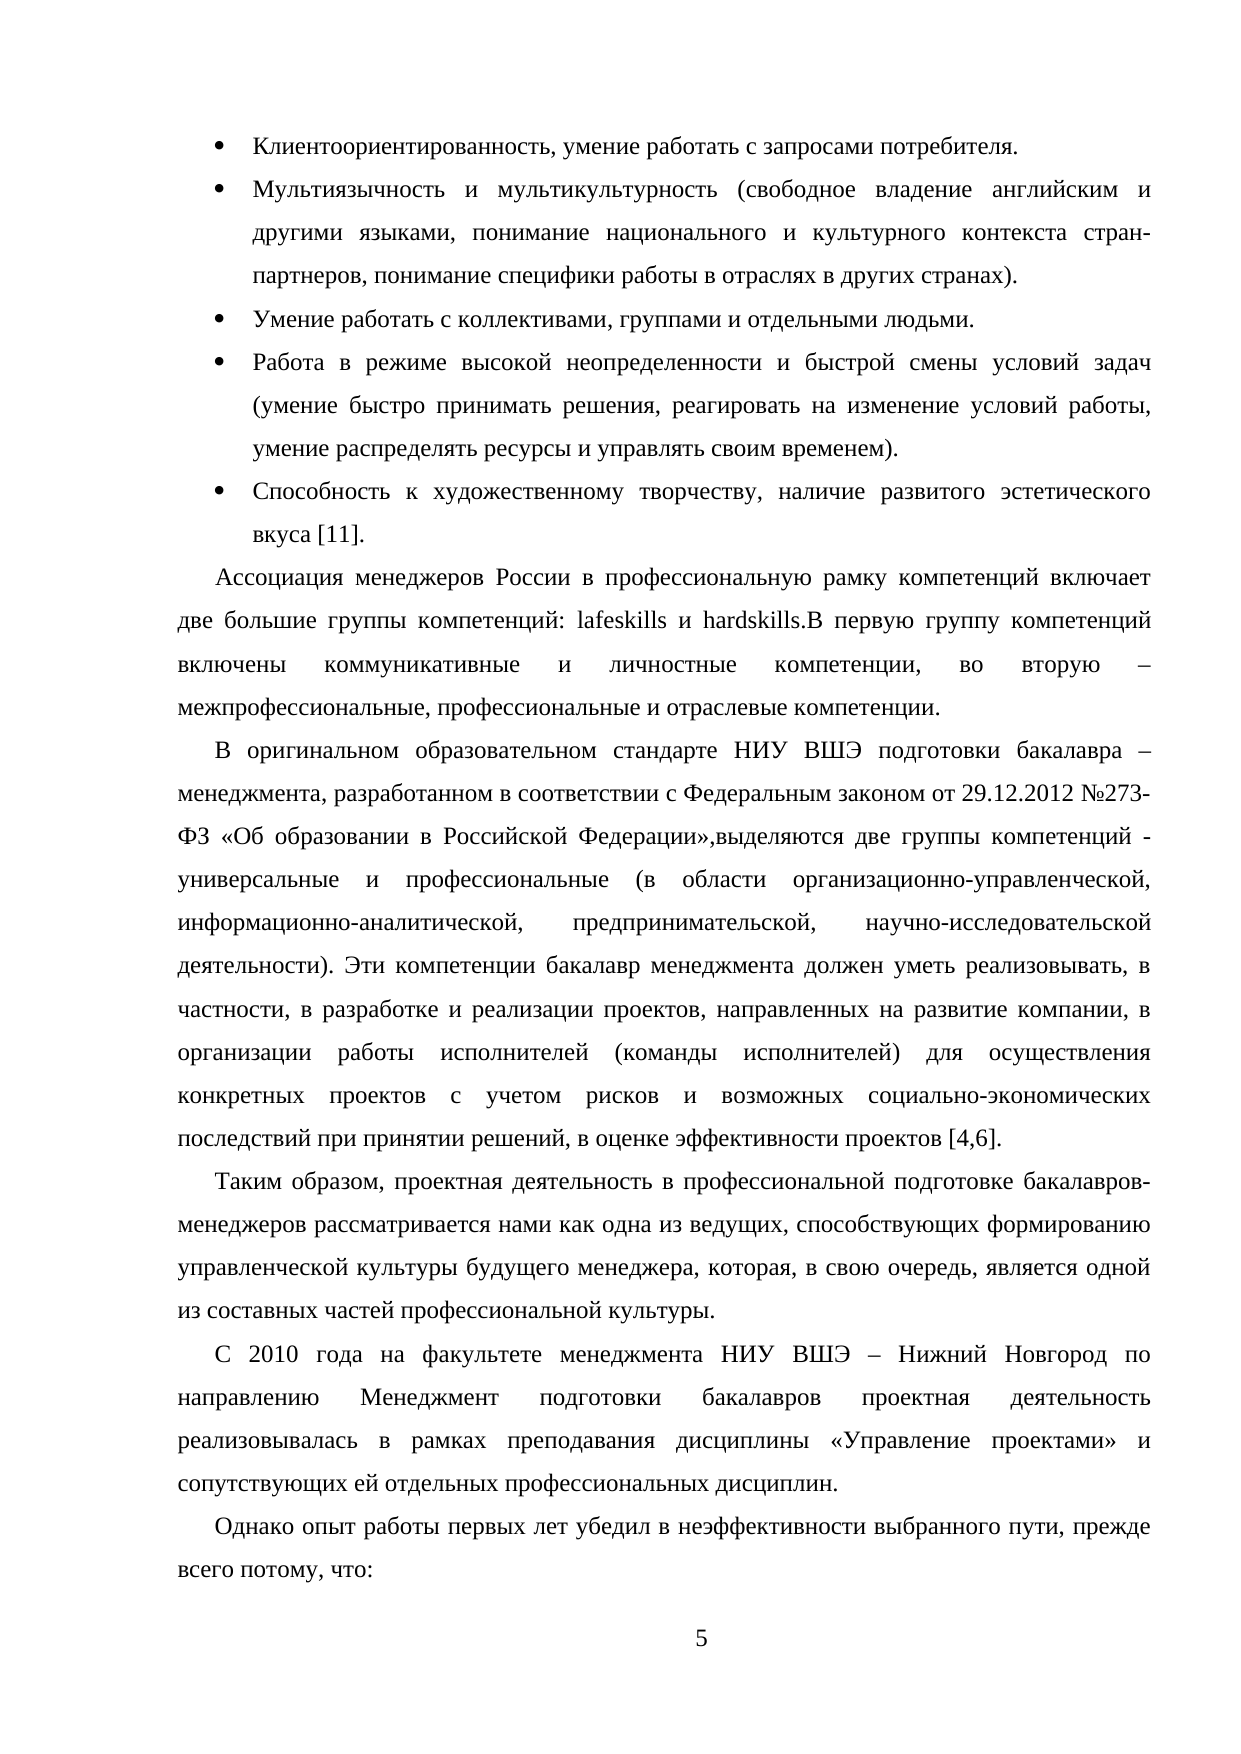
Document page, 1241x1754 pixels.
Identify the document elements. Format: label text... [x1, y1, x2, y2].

list Способность к художественному творчеству, наличие развитого эстетического вкуса [11]. [215, 476, 1152, 548]
text Таким образом, проектная деятельность в профессиональной подготовке бакалавров-менеджеров рассматривается нами как одна из ведущих, способствующих формированию управленческой культуры будущего менеджера, которая, в свою очередь, является одной из составных частей профессиональной культуры. [177, 1166, 1152, 1324]
list Работа в режиме высокой неопределенности и быстрой смены условий задач (умение быстро принимать решения, реагировать на изменение условий работы, умение распределять ресурсы и управлять своим временем). [215, 347, 1152, 462]
text С 2010 года на факультете менеджмента НИУ ВШЭ – Нижний Новгород по направлению Менеджмент подготовки бакалавров проектная деятельность реализовывалась в рамках преподавания дисциплины «Управление проектами» и сопутствующих ей отдельных профессиональных дисциплин. [177, 1339, 1152, 1497]
text В оригинальном образовательном стандарте НИУ ВШЭ подготовки бакалавра – менеджмента, разработанном в соответствии с Федеральным законом от 29.12.2012 №273-ФЗ «Об образовании в Российской Федерации»,выделяются две группы компетенций - универсальные и профессиональные (в области организационно-управленческой, информационно-аналитической, предпринимательской, научно-исследовательской деятельности). Эти компетенции бакалавр менеджмента должен уметь реализовывать, в частности, в разработке и реализации проектов, направленных на развитие компании, в организации работы исполнителей (команды исполнителей) для осуществления конкретных проектов с учетом рисков и возможных социально-экономических последствий при принятии решений, в оценке эффективности проектов [4,6]. [177, 735, 1152, 1152]
text Ассоциация менеджеров России в профессиональную рамку компетенций включает две большие группы компетенций: lafeskills и hardskills.В первую группу компетенций включены коммуникативные и личностные компетенции, во вторую – межпрофессиональные, профессиональные и отраслевые компетенции. [177, 562, 1152, 721]
list Мультиязычность и мультикультурность (свободное владение английским и другими языками, понимание национального и культурного контекста стран-партнеров, понимание специфики работы в отраслях в других странах). [215, 174, 1152, 289]
text Однако опыт работы первых лет убедил в неэффективности выбранного пути, прежде всего потому, что: [177, 1511, 1152, 1583]
list Умение работать с коллективами, группами и отдельными людьми. [215, 304, 1152, 332]
list Клиентоориентированность, умение работать с запросами потребителя. [215, 131, 1152, 160]
